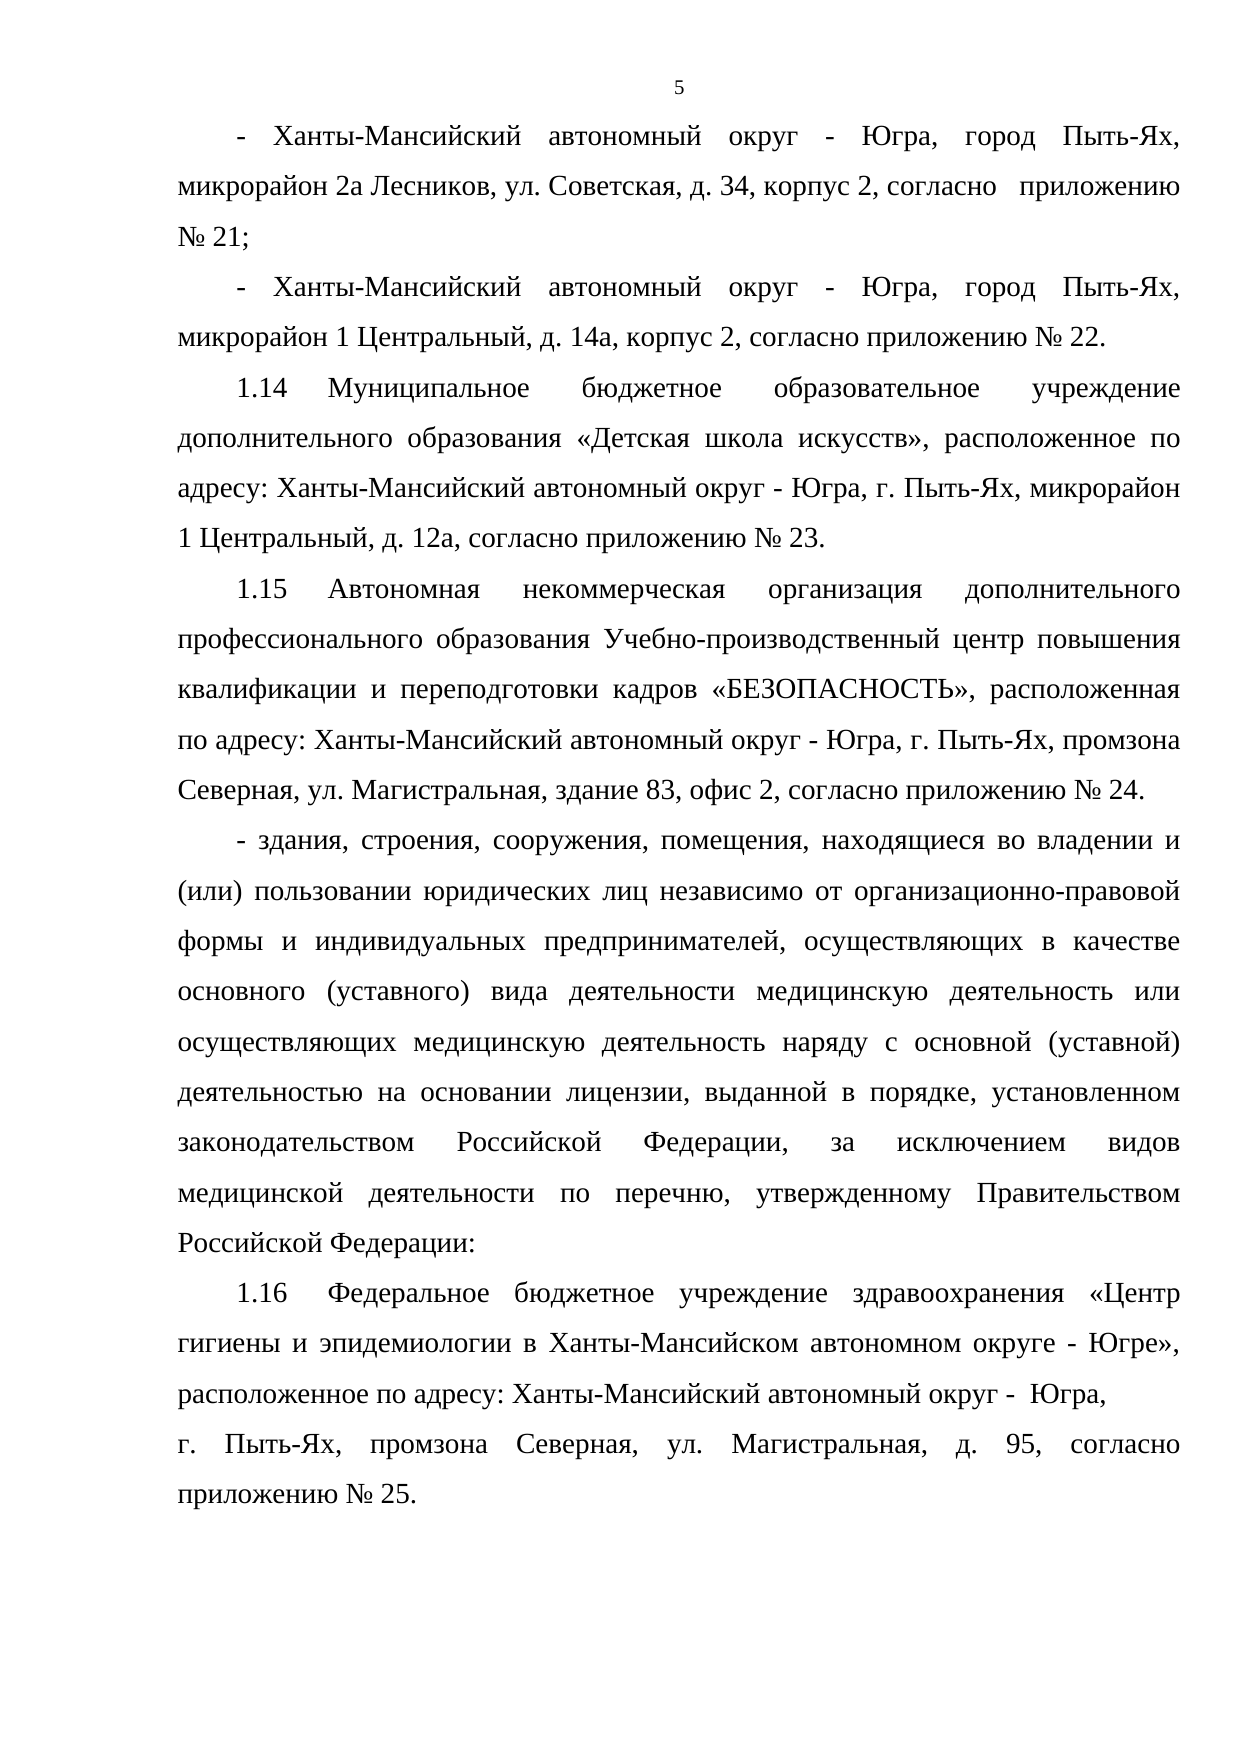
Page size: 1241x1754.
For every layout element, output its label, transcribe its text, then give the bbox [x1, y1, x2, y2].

list Автономная некоммерческая организация дополнительного профессионального образования Учебно-производственный центр повышения квалификации и переподготовки кадров «БЕЗОПАСНОСТЬ», расположенная по адресу: Ханты-Мансийский автономный округ - Югра, г. Пыть-Ях, промзона Северная, ул. Магистральная, здание 83, офис 2, согласно приложению № 24. [177, 571, 1181, 806]
text - здания, строения, сооружения, помещения, находящиеся во владении и (или) пользовании юридических лиц независимо от организационно-правовой формы и индивидуальных предпринимателей, осуществляющих в качестве основного (уставного) вида деятельности медицинскую деятельность или осуществляющих медицинскую деятельность наряду с основной (уставной) деятельностью на основании лицензии, выданной в порядке, установленном законодательством Российской Федерации, за исключением видов медицинской деятельности по перечню, утвержденному Правительством Российской Федерации: [177, 822, 1181, 1258]
list Муниципальное бюджетное образовательное учреждение дополнительного образования «Детская школа искусств», расположенное по адресу: Ханты-Мансийский автономный округ - Югра, г. Пыть-Ях, микрорайон 1 Центральный, д. 12а, согласно приложению № 23. [177, 370, 1181, 554]
text - Ханты-Мансийский автономный округ - Югра, город Пыть-Ях, микрорайон 1 Центральный, д. 14а, корпус 2, согласно приложению № 22. [177, 269, 1181, 353]
text г. Пыть-Ях, промзона Северная, ул. Магистральная, д. 95, согласно приложению № 25. [177, 1426, 1181, 1510]
list Федеральное бюджетное учреждение здравоохранения «Центр гигиены и эпидемиологии в Ханты-Мансийском автономном округе - Югре», расположенное по адресу: Ханты-Мансийский автономный округ - Югра, [177, 1275, 1181, 1409]
text - Ханты-Мансийский автономный округ - Югра, город Пыть-Ях, микрорайон 2а Лесников, ул. Советская, д. 34, корпус 2, согласно приложению № 21; [177, 118, 1181, 252]
